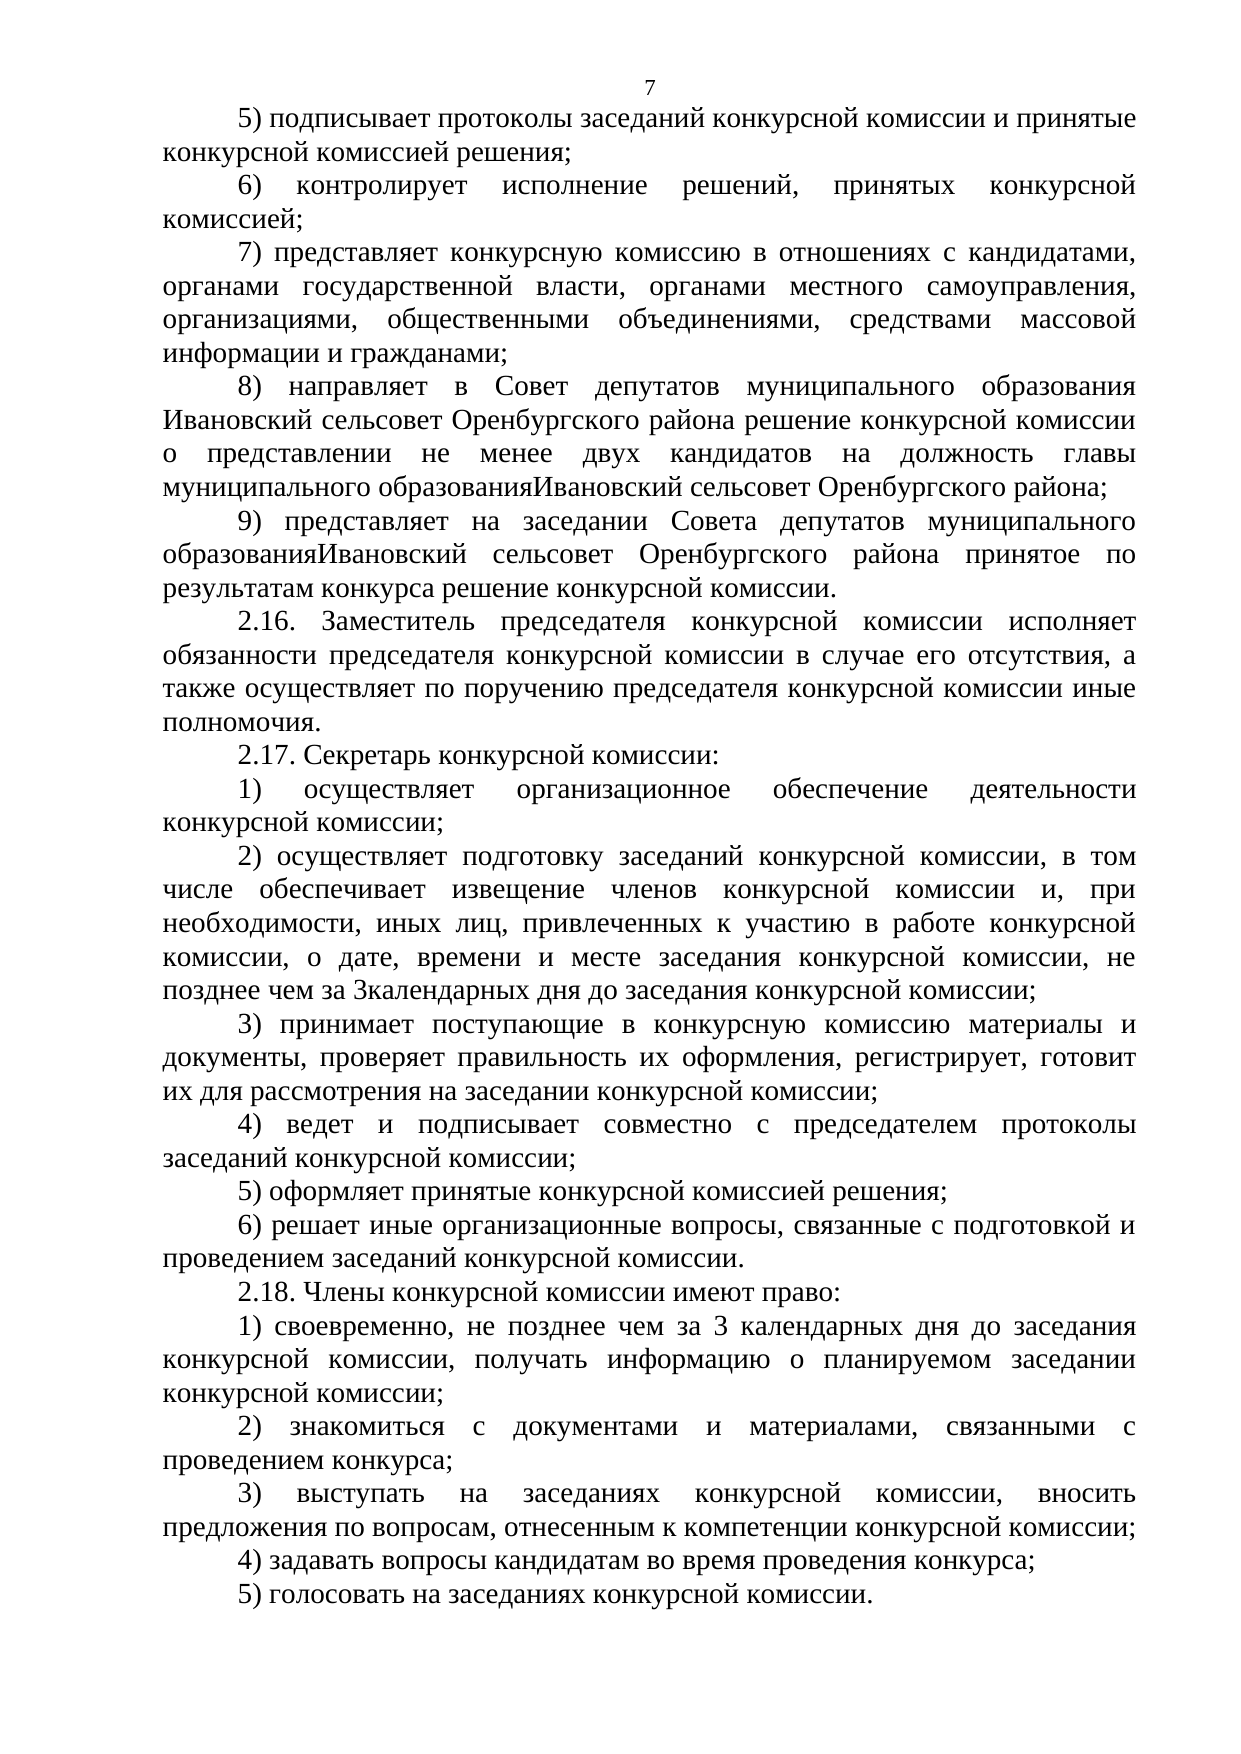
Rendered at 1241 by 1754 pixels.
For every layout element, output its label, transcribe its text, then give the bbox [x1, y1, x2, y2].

text 4) ведет и подписывает совместно с председателем протоколы заседаний конкурсной комиссии; [162, 1106, 1137, 1173]
text 1) своевременно, не позднее чем за 3 календарных дня до заседания конкурсной комиссии, получать информацию о планируемом заседании конкурсной комиссии; [162, 1308, 1137, 1408]
text 1) осуществляет организационное обеспечение деятельности конкурсной комиссии; [162, 771, 1137, 838]
text 5) оформляет принятые конкурсной комиссией решения; [162, 1173, 1137, 1207]
text 2.17. Секретарь конкурсной комиссии: [162, 737, 1137, 771]
text 9) представляет на заседании Совета депутатов муниципального образованияИвановский сельсовет Оренбургского района принятое по результатам конкурса решение конкурсной комиссии. [162, 503, 1137, 603]
text 3) принимает поступающие в конкурсную комиссию материалы и документы, проверяет правильность их оформления, регистрирует, готовит их для рассмотрения на заседании конкурсной комиссии; [162, 1006, 1137, 1106]
text 5) голосовать на заседаниях конкурсной комиссии. [162, 1576, 1137, 1609]
text 2.18. Члены конкурсной комиссии имеют право: [162, 1274, 1137, 1308]
text 5) подписывает протоколы заседаний конкурсной комиссии и принятые конкурсной комиссией решения; [162, 100, 1137, 167]
text 2) осуществляет подготовку заседаний конкурсной комиссии, в том числе обеспечивает извещение членов конкурсной комиссии и, при необходимости, иных лиц, привлеченных к участию в работе конкурсной комиссии, о дате, времени и месте заседания конкурсной комиссии, не позднее чем за 3календарных дня до заседания конкурсной комиссии; [162, 838, 1137, 1006]
text 8) направляет в Совет депутатов муниципального образования Ивановский сельсовет Оренбургского района решение конкурсной комиссии о представлении не менее двух кандидатов на должность главы муниципального образованияИвановский сельсовет Оренбургского района; [162, 368, 1137, 503]
text 4) задавать вопросы кандидатам во время проведения конкурса; [162, 1542, 1137, 1576]
text 6) решает иные организационные вопросы, связанные с подготовкой и проведением заседаний конкурсной комиссии. [162, 1207, 1137, 1274]
text 3) выступать на заседаниях конкурсной комиссии, вносить предложения по вопросам, отнесенным к компетенции конкурсной комиссии; [162, 1475, 1137, 1542]
text 7) представляет конкурсную комиссию в отношениях с кандидатами, органами государственной власти, органами местного самоуправления, организациями, общественными объединениями, средствами массовой информации и гражданами; [162, 234, 1137, 368]
text 2) знакомиться с документами и материалами, связанными с проведением конкурса; [162, 1408, 1137, 1475]
text 2.16. Заместитель председателя конкурсной комиссии исполняет обязанности председателя конкурсной комиссии в случае его отсутствия, а также осуществляет по поручению председателя конкурсной комиссии иные полномочия. [162, 603, 1137, 737]
text 6) контролирует исполнение решений, принятых конкурсной комиссией; [162, 167, 1137, 234]
